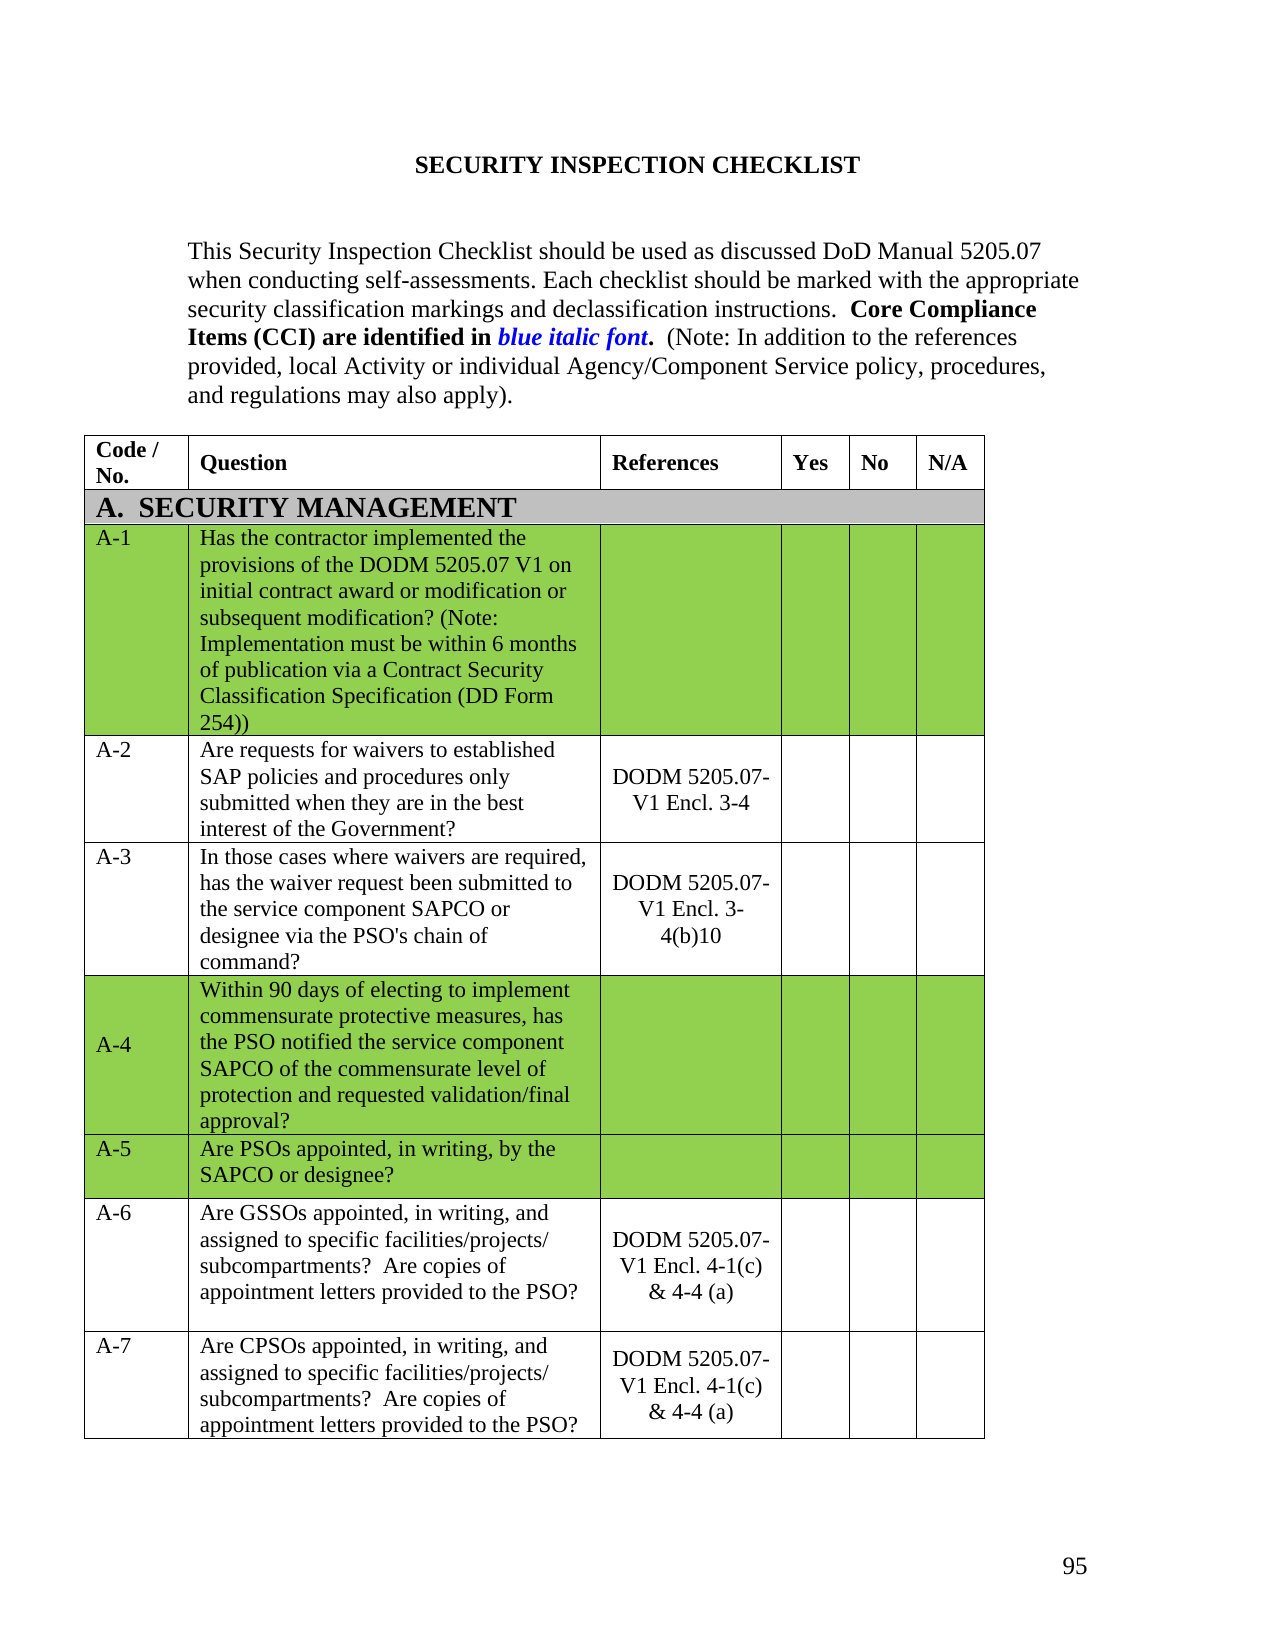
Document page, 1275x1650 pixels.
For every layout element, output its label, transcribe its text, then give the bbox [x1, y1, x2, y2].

table_cell [850, 1135, 916, 1198]
table_cell Has the contractor implemented the provisions of the DODM 5205.07 V1 on initial contract award or modification or subsequent modification? (Note: Implementation must be within 6 months of publication via a Contract Security Classification Specification (DD Form 254)) [189, 525, 600, 735]
table_cell [782, 525, 849, 735]
table_cell [782, 1135, 849, 1198]
table_cell A-4 [85, 976, 188, 1134]
table_header No [850, 436, 916, 489]
table_cell [917, 525, 984, 735]
table_cell DODM 5205.07-V1 Encl. 4-1(c) & 4-4 (a) [601, 1332, 781, 1438]
table_cell [601, 525, 781, 735]
table_cell [850, 976, 916, 1134]
table_cell [917, 1135, 984, 1198]
table_cell [601, 1135, 781, 1198]
table_cell Are PSOs appointed, in writing, by the SAPCO or designee? [189, 1135, 600, 1198]
table_cell A-5 [85, 1135, 188, 1198]
table_cell [917, 736, 984, 842]
table_header References [601, 436, 781, 489]
table_cell DODM 5205.07-V1 Encl. 3-4(b)10 [601, 843, 781, 974]
table_cell A. SECURITY MANAGEMENT [85, 490, 984, 523]
table_cell [782, 976, 849, 1134]
table_cell Are CPSOs appointed, in writing, and assigned to specific facilities/projects/ subcompartments? Are copies of appointment letters provided to the PSO? [189, 1332, 600, 1438]
table_cell [917, 976, 984, 1134]
table_cell [782, 1332, 849, 1438]
table_cell Are requests for waivers to established SAP policies and procedures only submitted when they are in the best interest of the Government? [189, 736, 600, 842]
table_cell DODM 5205.07-V1 Encl. 3-4 [601, 736, 781, 842]
table_cell [782, 1199, 849, 1331]
table_cell DODM 5205.07-V1 Encl. 4-1(c) & 4-4 (a) [601, 1199, 781, 1331]
table_cell [850, 1332, 916, 1438]
table_cell A-1 [85, 525, 188, 735]
table_cell [850, 525, 916, 735]
table_cell [917, 1199, 984, 1331]
table_cell [601, 976, 781, 1134]
text This Security Inspection Checklist should be used as discussed DoD Manual 5205.07 when conducting self-assessments. Each checklist should be marked with the appropriate security classification markings and declassification instructions. Core Compliance Items (CCI) are identified in blue italic font. (Note: In addition to the references provided, local Activity or individual Agency/Component Service policy, procedures, and regulations may also apply). [187, 236, 1087, 409]
table_cell A-7 [85, 1332, 188, 1438]
table_cell A-2 [85, 736, 188, 842]
table_cell [850, 1199, 916, 1331]
table_cell [782, 736, 849, 842]
table_cell In those cases where waivers are required, has the waiver request been submitted to the service component SAPCO or designee via the PSO's chain of command? [189, 843, 600, 974]
table_cell [850, 843, 916, 974]
table_cell Are GSSOs appointed, in writing, and assigned to specific facilities/projects/ subcompartments? Are copies of appointment letters provided to the PSO? [189, 1199, 600, 1331]
table_header Code / No. [85, 436, 188, 489]
table_header N/A [917, 436, 984, 489]
table_cell A-3 [85, 843, 188, 974]
text SECURITY INSPECTION CHECKLIST [187, 150, 1087, 179]
table_cell [850, 736, 916, 842]
table_header Yes [782, 436, 849, 489]
table_cell Within 90 days of electing to implement commensurate protective measures, has the PSO notified the service component SAPCO of the commensurate level of protection and requested validation/final approval? [189, 976, 600, 1134]
table_cell [782, 843, 849, 974]
table_cell [917, 1332, 984, 1438]
table_cell [917, 843, 984, 974]
table_cell A-6 [85, 1199, 188, 1331]
table_header Question [189, 436, 600, 489]
